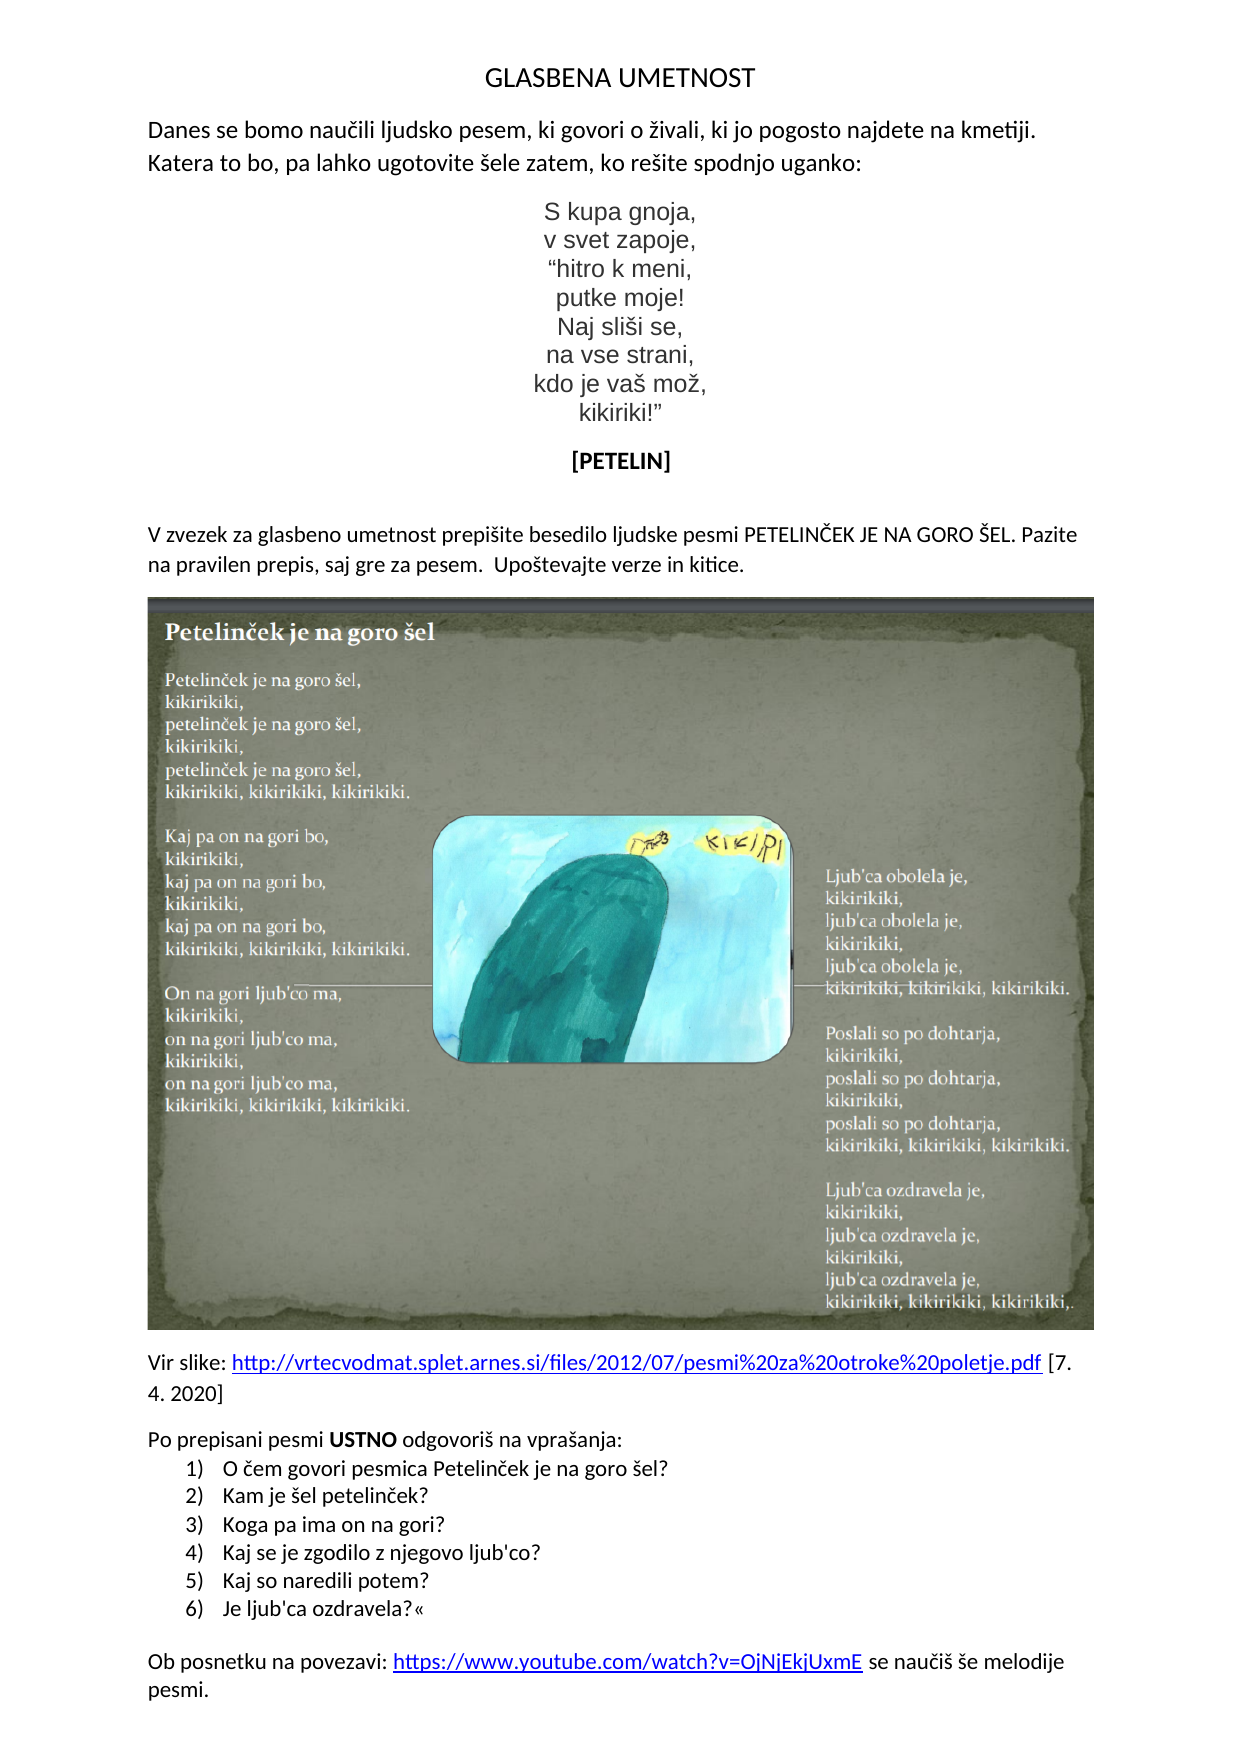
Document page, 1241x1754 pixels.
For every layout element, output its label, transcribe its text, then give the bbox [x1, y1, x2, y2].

text v svet zapoje, [148, 225, 1093, 254]
text GLASBENA UMETNOST [148, 59, 1093, 95]
text “hitro k meni, [148, 254, 1093, 283]
text na vse strani, [148, 340, 1093, 369]
list Kaj se je zgodilo z njegovo ljub'co? [185, 1538, 1093, 1566]
text Danes se bomo naučili ljudsko pesem, ki govori o živali, ki jo pogosto najdete na kmetiji. Katera to bo, pa lahko ugotovite šele zatem, ko rešite spodnjo uganko: [148, 114, 1093, 178]
text Vir slike: http://vrtecvodmat.splet.arnes.si/files/2012/07/pesmi%20za%20otroke%20poletje.pdf [7. 4. 2020] [148, 1348, 1093, 1407]
list Je ljub'ca ozdravela?« [185, 1594, 1093, 1622]
text V zvezek za glasbeno umetnost prepišite besedilo ljudske pesmi PETELINČEK JE NA GORO ŠEL. Pazite na pravilen prepis, saj gre za pesem. Upoštevajte verze in kitice. [148, 520, 1093, 579]
text Po prepisani pesmi USTNO odgovoriš na vprašanja: [148, 1426, 1093, 1454]
text kikiriki!” [148, 398, 1093, 427]
list O čem govori pesmica Petelinček je na goro šel? [185, 1454, 1093, 1482]
text Naj sliši se, [148, 312, 1093, 340]
picture [147, 597, 1094, 1330]
list Koga pa ima on na gori? [185, 1510, 1093, 1538]
text putke moje! [148, 283, 1093, 312]
list Kaj so naredili potem? [185, 1566, 1093, 1594]
text S kupa gnoja, [148, 197, 1093, 225]
text kdo je vaš mož, [148, 369, 1093, 398]
text Ob posnetku na povezavi: https://www.youtube.com/watch?v=OjNjEkjUxmE se naučiš še melodije pesmi. [148, 1622, 1093, 1703]
list Kam je šel petelinček? [185, 1482, 1093, 1510]
